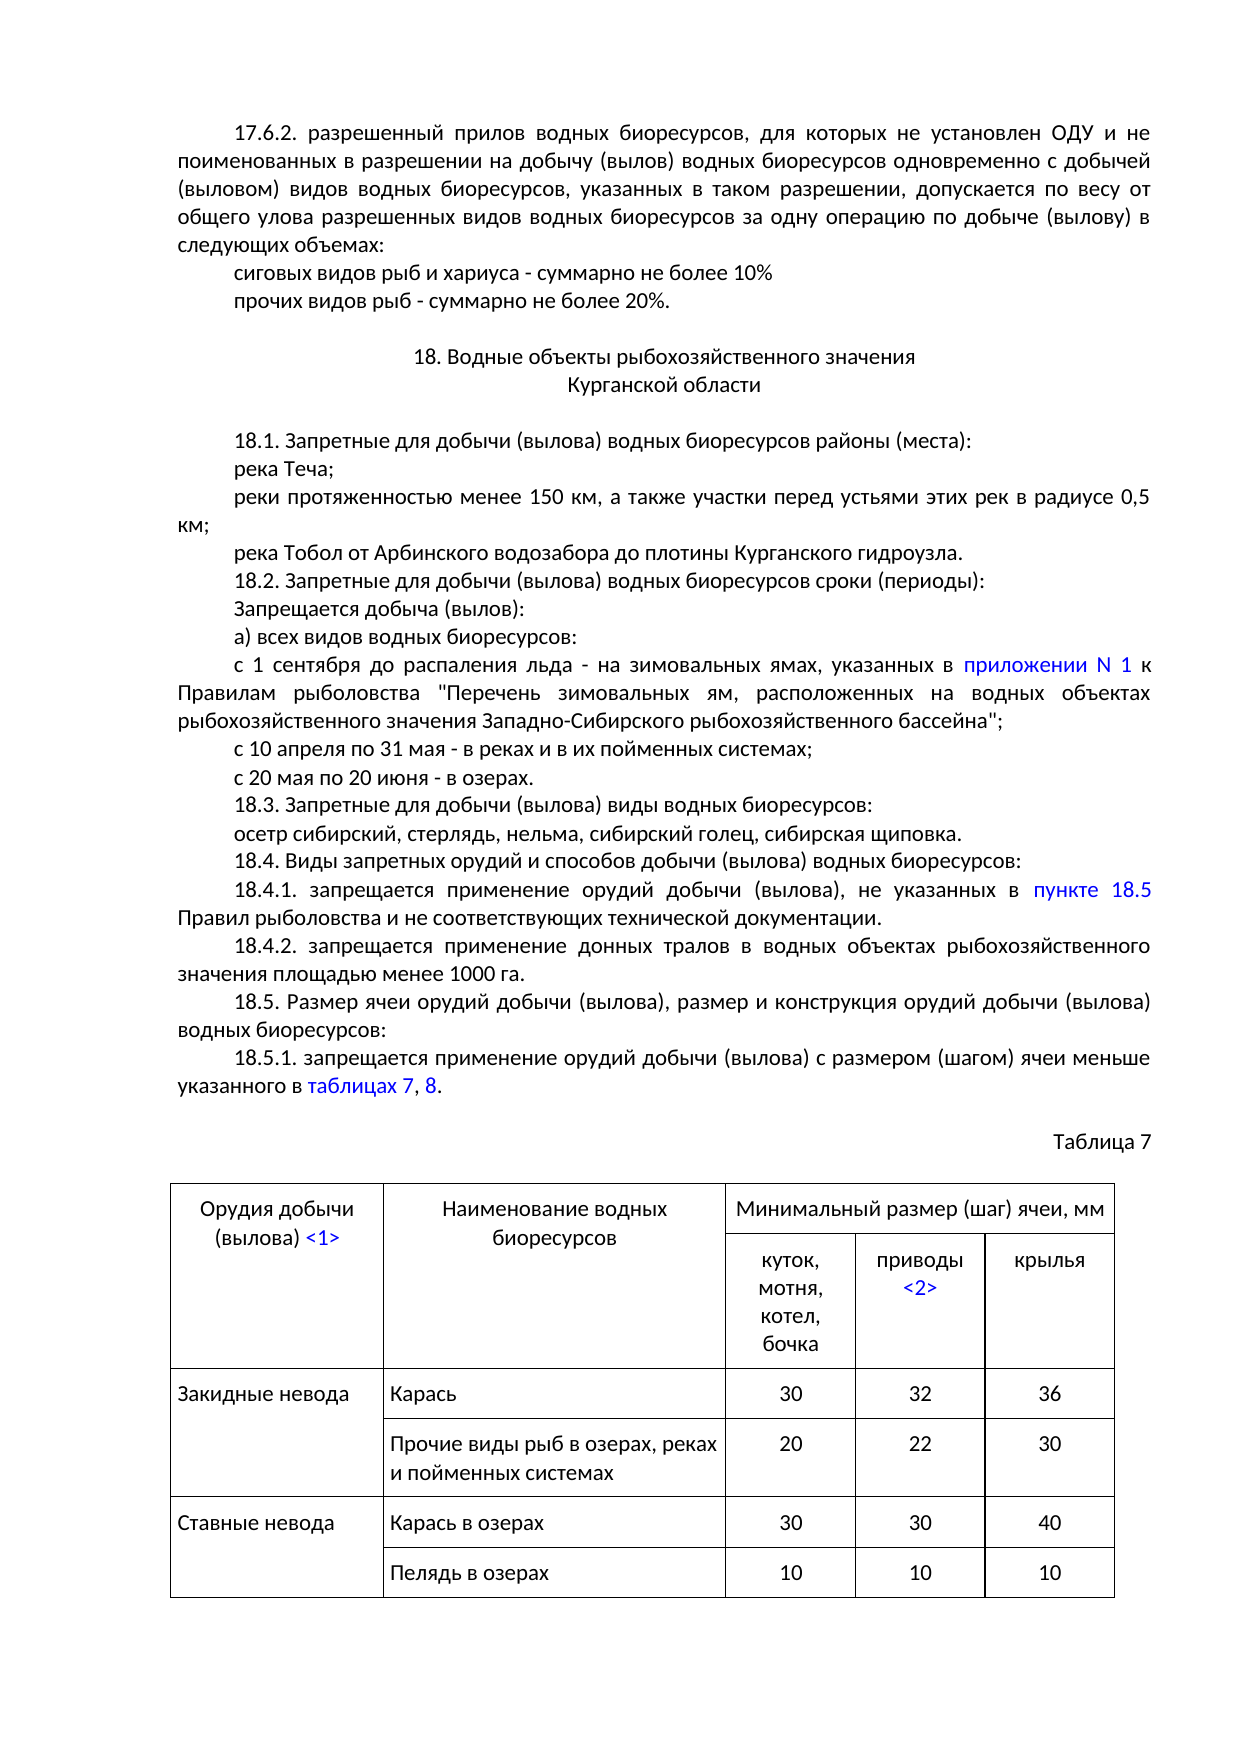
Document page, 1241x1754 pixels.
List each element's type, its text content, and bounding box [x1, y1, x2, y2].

text сиговых видов рыб и хариуса - суммарно не более 10% [177, 258, 1152, 286]
text с 10 апреля по 31 мая - в реках и в их пойменных системах; [177, 734, 1152, 763]
text река Тобол от Арбинского водозабора до плотины Курганского гидроузла. [177, 538, 1152, 566]
text река Теча; [177, 454, 1152, 482]
table_header Орудия добычи (вылова) <1> [171, 1184, 383, 1368]
text Запрещается добыча (вылов): [177, 594, 1152, 622]
table_cell куток, мотня, котел, бочка [726, 1234, 855, 1368]
text Таблица 7 [177, 1127, 1152, 1155]
table_cell Ставные невода [171, 1497, 383, 1597]
table_cell 10 [726, 1548, 855, 1597]
table_cell 32 [856, 1369, 984, 1418]
table_cell 30 [856, 1497, 984, 1547]
text осетр сибирский, стерлядь, нельма, сибирский голец, сибирская щиповка. [177, 819, 1152, 847]
table_cell 20 [726, 1419, 855, 1496]
table_cell 30 [726, 1497, 855, 1547]
text прочих видов рыб - суммарно не более 20%. [177, 286, 1152, 314]
table_cell Прочие виды рыб в озерах, реках и пойменных системах [384, 1419, 725, 1496]
text с 1 сентября до распаления льда - на зимовальных ямах, указанных в приложении N 1 к Правилам рыболовства "Перечень зимовальных ям, расположенных на водных объектах рыбохозяйственного значения Западно-Сибирского рыбохозяйственного бассейна"; [177, 651, 1152, 734]
table_cell 40 [986, 1497, 1114, 1547]
text 18.3. Запретные для добычи (вылова) виды водных биоресурсов: [177, 791, 1152, 819]
table_cell приводы <2> [856, 1234, 984, 1368]
table_cell Пелядь в озерах [384, 1548, 725, 1597]
text с 20 мая по 20 июня - в озерах. [177, 763, 1152, 791]
table_cell 22 [856, 1419, 984, 1496]
table_cell 30 [986, 1419, 1114, 1496]
table_cell крылья [986, 1234, 1114, 1368]
table_cell 10 [856, 1548, 984, 1597]
text 17.6.2. разрешенный прилов водных биоресурсов, для которых не установлен ОДУ и не поименованных в разрешении на добычу (вылов) водных биоресурсов одновременно с добычей (выловом) видов водных биоресурсов, указанных в таком разрешении, допускается по весу от общего улова разрешенных видов водных биоресурсов за одну операцию по добыче (вылову) в следующих объемах: [177, 118, 1152, 258]
text 18.1. Запретные для добычи (вылова) водных биоресурсов районы (места): [177, 426, 1152, 454]
text 18.2. Запретные для добычи (вылова) водных биоресурсов сроки (периоды): [177, 566, 1152, 594]
table_cell 10 [986, 1548, 1114, 1597]
text 18.5. Размер ячеи орудий добычи (вылова), размер и конструкция орудий добычи (вылова) водных биоресурсов: [177, 987, 1152, 1043]
table_header Наименование водных биоресурсов [384, 1184, 725, 1368]
table_header Минимальный размер (шаг) ячеи, мм [726, 1184, 1114, 1233]
table_cell 36 [986, 1369, 1114, 1418]
text 18.5.1. запрещается применение орудий добычи (вылова) с размером (шагом) ячеи меньше указанного в таблицах 7, 8. [177, 1043, 1152, 1099]
text 18.4. Виды запретных орудий и способов добычи (вылова) водных биоресурсов: [177, 847, 1152, 875]
table_cell 30 [726, 1369, 855, 1418]
text 18.4.1. запрещается применение орудий добычи (вылова), не указанных в пункте 18.5 Правил рыболовства и не соответствующих технической документации. [177, 875, 1152, 931]
table_cell Закидные невода [171, 1369, 383, 1496]
text 18. Водные объекты рыбохозяйственного значения [177, 342, 1152, 370]
table_cell Карась в озерах [384, 1497, 725, 1547]
text Курганской области [177, 370, 1152, 398]
text 18.4.2. запрещается применение донных тралов в водных объектах рыбохозяйственного значения площадью менее 1000 га. [177, 931, 1152, 987]
text а) всех видов водных биоресурсов: [177, 622, 1152, 651]
table_cell Карась [384, 1369, 725, 1418]
text реки протяженностью менее 150 км, а также участки перед устьями этих рек в радиусе 0,5 км; [177, 482, 1152, 538]
